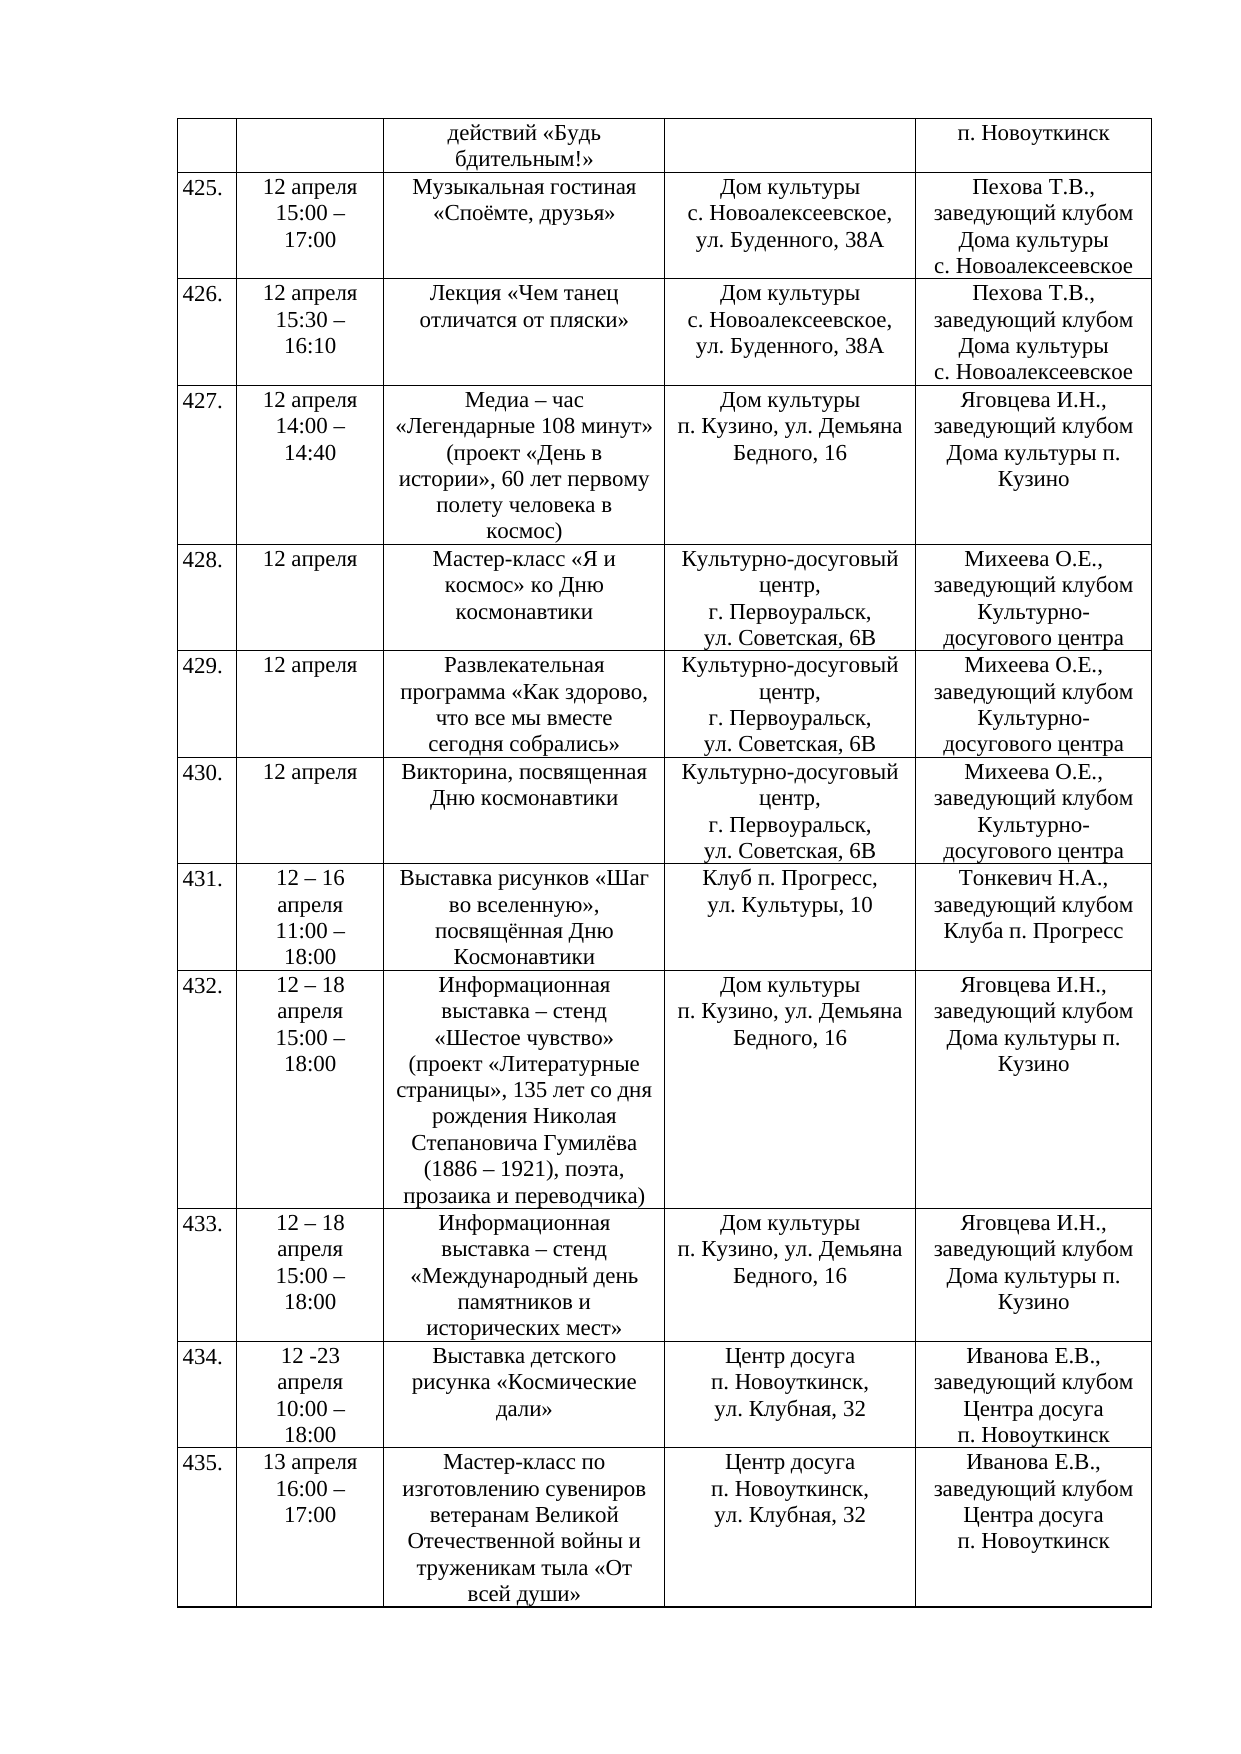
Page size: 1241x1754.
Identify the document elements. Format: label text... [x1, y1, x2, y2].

table_cell [178, 1448, 236, 1606]
table_cell [178, 651, 236, 757]
table_cell [178, 864, 236, 970]
table_cell [178, 279, 236, 385]
table_cell Медиа – час «Легендарные 108 минут» (проект «День в истории», 60 лет первому полету человека в космос) [384, 386, 664, 544]
table_cell Информационная выставка – стенд «Шестое чувство» (проект «Литературные страницы», 135 лет со дня рождения Николая Степановича Гумилёва (1886 – 1921), поэта, прозаика и переводчика) [384, 971, 664, 1208]
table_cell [916, 119, 1151, 172]
table_cell Мастер-класс «Я и космос» ко Дню космонавтики [384, 545, 664, 650]
table_cell Дом культуры п. Кузино, ул. Демьяна Бедного, 16 [665, 386, 915, 544]
table_cell Культурно-досуговый центр, г. Первоуральск, ул. Советская, 6В [665, 545, 915, 650]
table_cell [665, 119, 915, 172]
table_cell Мастер-класс по изготовлению сувениров ветеранам Великой Отечественной войны и труженикам тыла «От всей души» [384, 1448, 664, 1606]
table_cell [178, 545, 236, 650]
table_cell Михеева О.Е., заведующий клубом Культурно-досугового центра [916, 758, 1151, 863]
table_cell Яговцева И.Н., заведующий клубом Дома культуры п. Кузино [916, 971, 1151, 1208]
table_cell Лекция «Чем танец отличатся от пляски» [384, 279, 664, 385]
table_cell [178, 1209, 236, 1341]
table_cell Дом культуры п. Кузино, ул. Демьяна Бедного, 16 [665, 971, 915, 1208]
table_cell Иванова Е.В., заведующий клубом Центра досуга п. Новоуткинск [916, 1342, 1151, 1447]
table_cell 12 апреля 14:00 – 14:40 [237, 386, 383, 544]
table_cell Михеева О.Е., заведующий клубом Культурно-досугового центра [916, 651, 1151, 757]
table_cell Культурно-досуговый центр, г. Первоуральск, ул. Советская, 6В [665, 651, 915, 757]
table_cell Викторина, посвященная Дню космонавтики [384, 758, 664, 863]
table_cell 12 апреля 15:30 – 16:10 [237, 279, 383, 385]
table_cell [178, 1342, 236, 1447]
table_cell [178, 758, 236, 863]
table_cell Центр досуга п. Новоуткинск, ул. Клубная, 32 [665, 1448, 915, 1606]
table_cell 13 апреля 16:00 – 17:00 [237, 1448, 383, 1606]
table_cell 12 – 18 апреля 15:00 – 18:00 [237, 971, 383, 1208]
table_cell Дом культуры п. Кузино, ул. Демьяна Бедного, 16 [665, 1209, 915, 1341]
table_cell Выставка рисунков «Шаг во вселенную», посвящённая Дню Космонавтики [384, 864, 664, 970]
table_cell 12 апреля [237, 758, 383, 863]
table_cell Центр досуга п. Новоуткинск, ул. Клубная, 32 [665, 1342, 915, 1447]
table_cell Дом культуры с. Новоалексеевское, ул. Буденного, 38А [665, 173, 915, 278]
table_cell Дом культуры с. Новоалексеевское, ул. Буденного, 38А [665, 279, 915, 385]
table_cell 12 -23 апреля 10:00 – 18:00 [237, 1342, 383, 1447]
table_cell [178, 386, 236, 544]
table_cell Михеева О.Е., заведующий клубом Культурно-досугового центра [916, 545, 1151, 650]
table_cell Выставка детского рисунка «Космические дали» [384, 1342, 664, 1447]
table_cell Клуб п. Прогресс, ул. Культуры, 10 [665, 864, 915, 970]
table_cell Тонкевич Н.А., заведующий клубом Клуба п. Прогресс [916, 864, 1151, 970]
table_cell Яговцева И.Н., заведующий клубом Дома культуры п. Кузино [916, 386, 1151, 544]
table_cell [178, 971, 236, 1208]
table_cell 12 – 16 апреля 11:00 – 18:00 [237, 864, 383, 970]
table_cell Музыкальная гостиная «Споёмте, друзья» [384, 173, 664, 278]
table_cell 12 апреля [237, 651, 383, 757]
table_cell Иванова Е.В., заведующий клубом Центра досуга п. Новоуткинск [916, 1448, 1151, 1606]
table_cell Пехова Т.В., заведующий клубом Дома культуры с. Новоалексеевское [916, 279, 1151, 385]
table_cell Яговцева И.Н., заведующий клубом Дома культуры п. Кузино [916, 1209, 1151, 1341]
table_cell Развлекательная программа «Как здорово, что все мы вместе сегодня собрались» [384, 651, 664, 757]
table_cell [178, 119, 236, 172]
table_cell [237, 119, 383, 172]
table_cell Информационная выставка – стенд «Международный день памятников и исторических мест» [384, 1209, 664, 1341]
table_cell 12 апреля [237, 545, 383, 650]
table_cell Культурно-досуговый центр, г. Первоуральск, ул. Советская, 6В [665, 758, 915, 863]
table_cell 12 – 18 апреля 15:00 – 18:00 [237, 1209, 383, 1341]
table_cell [384, 119, 664, 172]
table_cell 12 апреля 15:00 – 17:00 [237, 173, 383, 278]
table_cell Пехова Т.В., заведующий клубом Дома культуры с. Новоалексеевское [916, 173, 1151, 278]
table_cell [178, 173, 236, 278]
